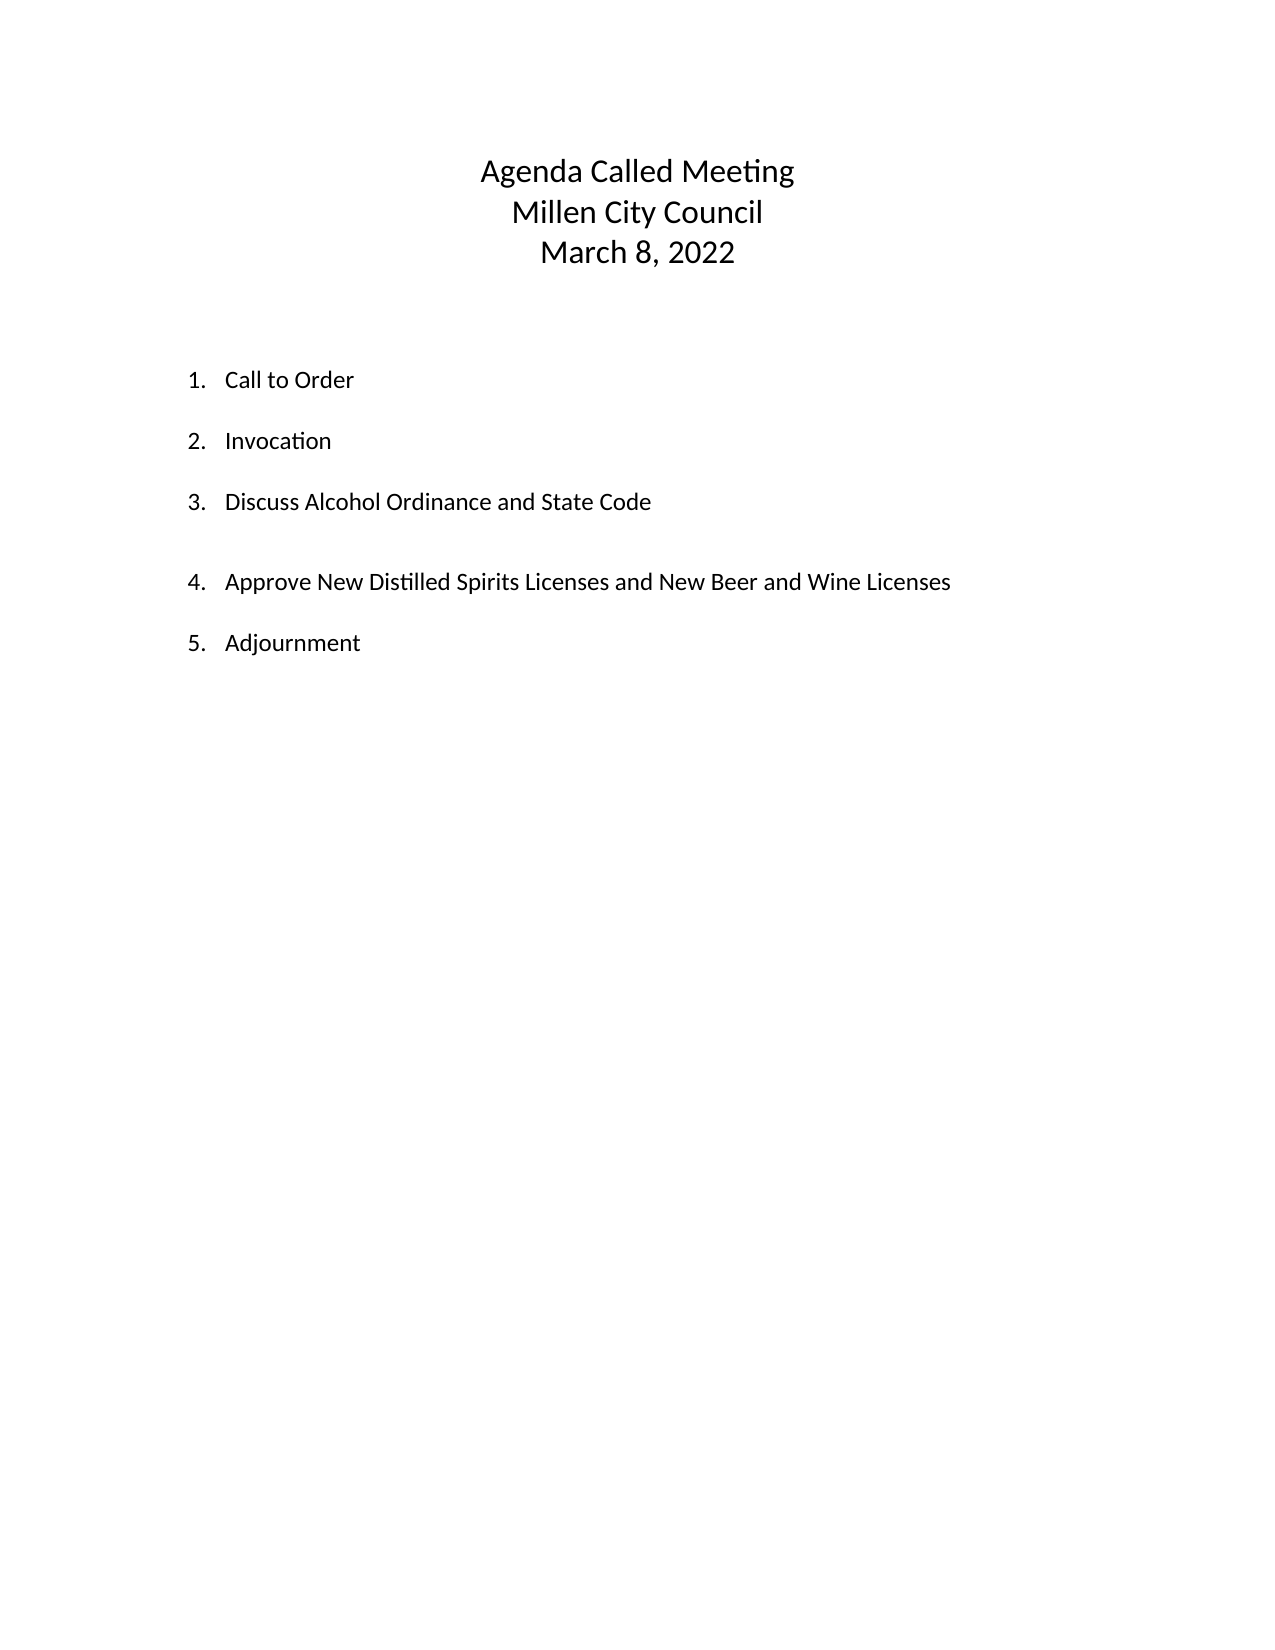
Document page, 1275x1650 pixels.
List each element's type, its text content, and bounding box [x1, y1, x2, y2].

list Approve New Distilled Spirits Licenses and New Beer and Wine Licenses [187, 566, 1125, 596]
text March 8, 2022 [150, 231, 1125, 272]
text Millen City Council [150, 191, 1125, 231]
text Agenda Called Meeting [150, 150, 1125, 191]
list Discuss Alcohol Ordinance and State Code [187, 486, 1125, 516]
list Call to Order [187, 364, 1125, 394]
list Adjournment [187, 627, 1125, 657]
list Invocation [187, 425, 1125, 455]
